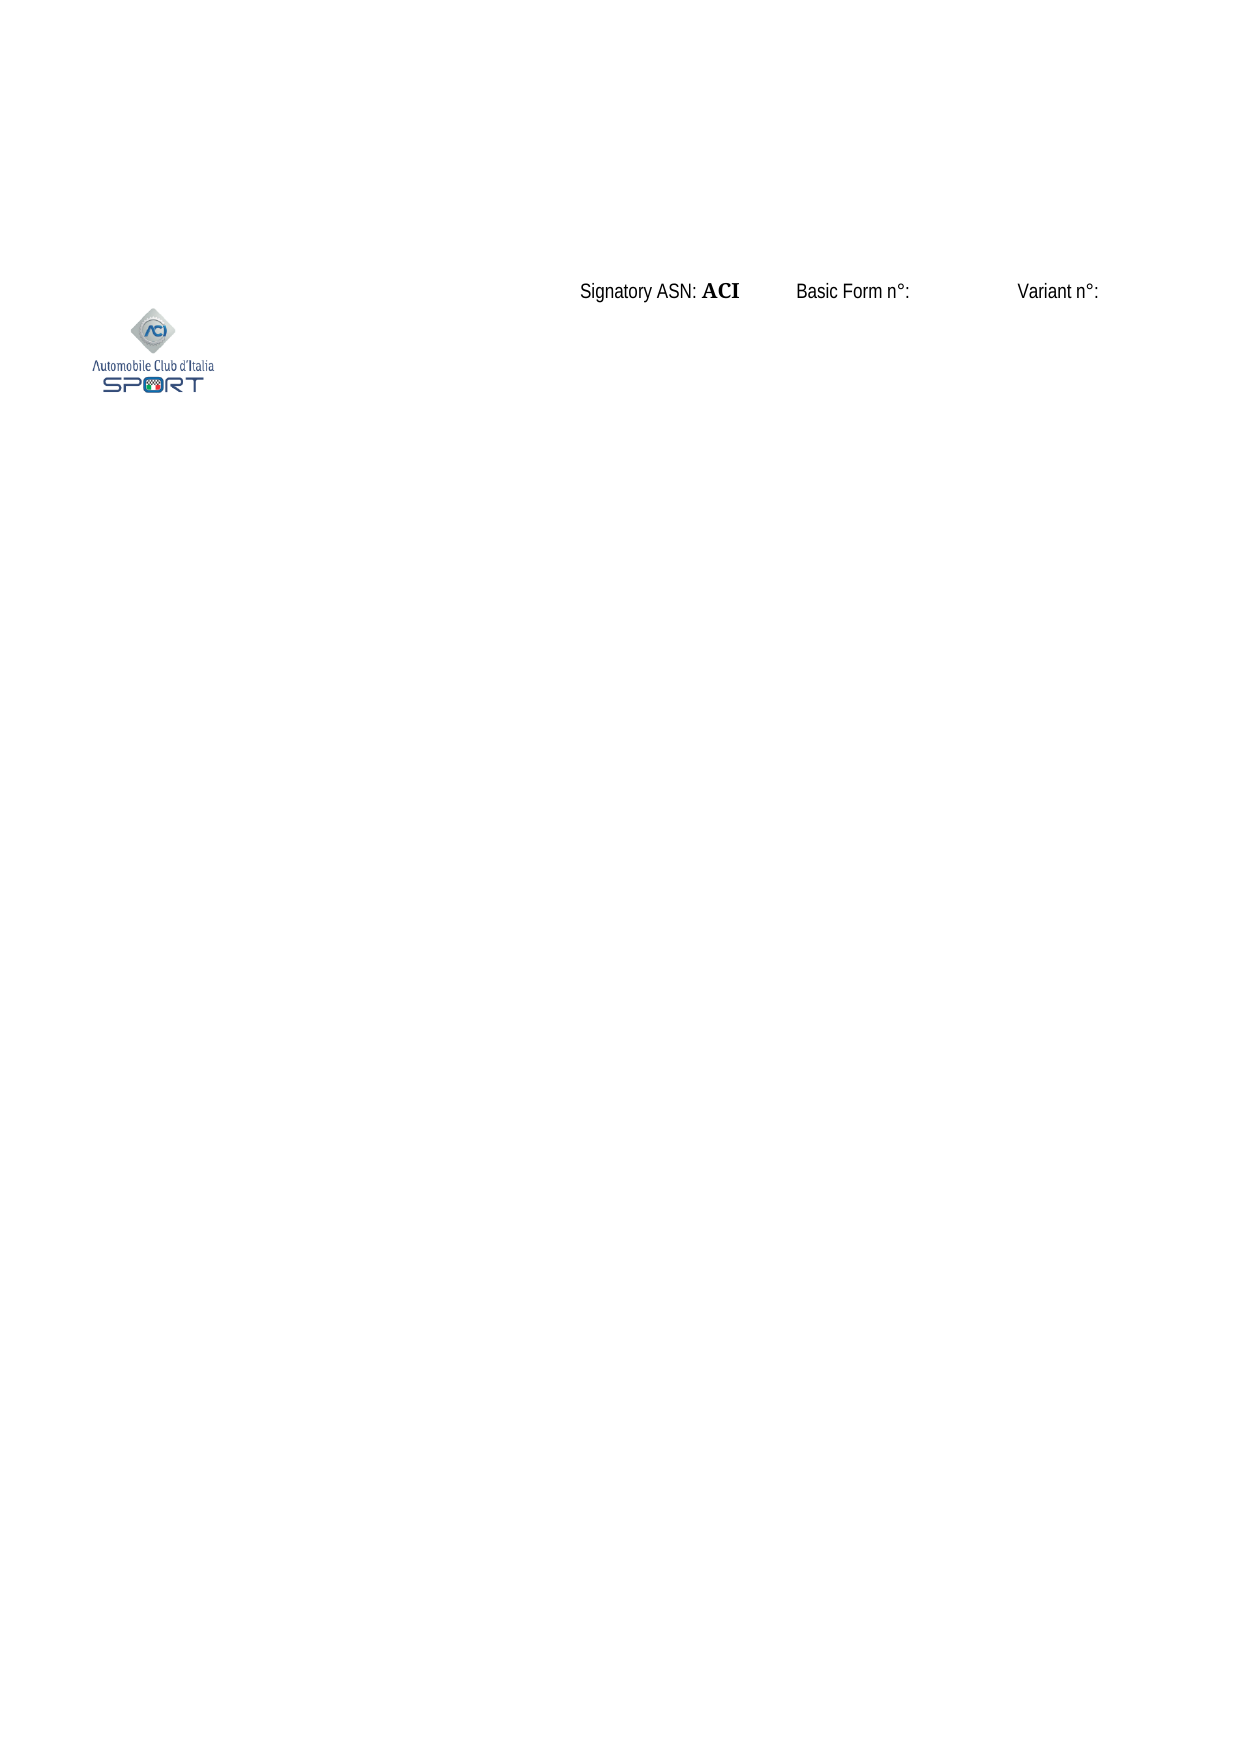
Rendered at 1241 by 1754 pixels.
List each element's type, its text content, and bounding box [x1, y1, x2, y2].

text Signatory ASN: ACI Basic Form n°: Variant n°: [89, 275, 1167, 304]
picture [88, 304, 219, 395]
